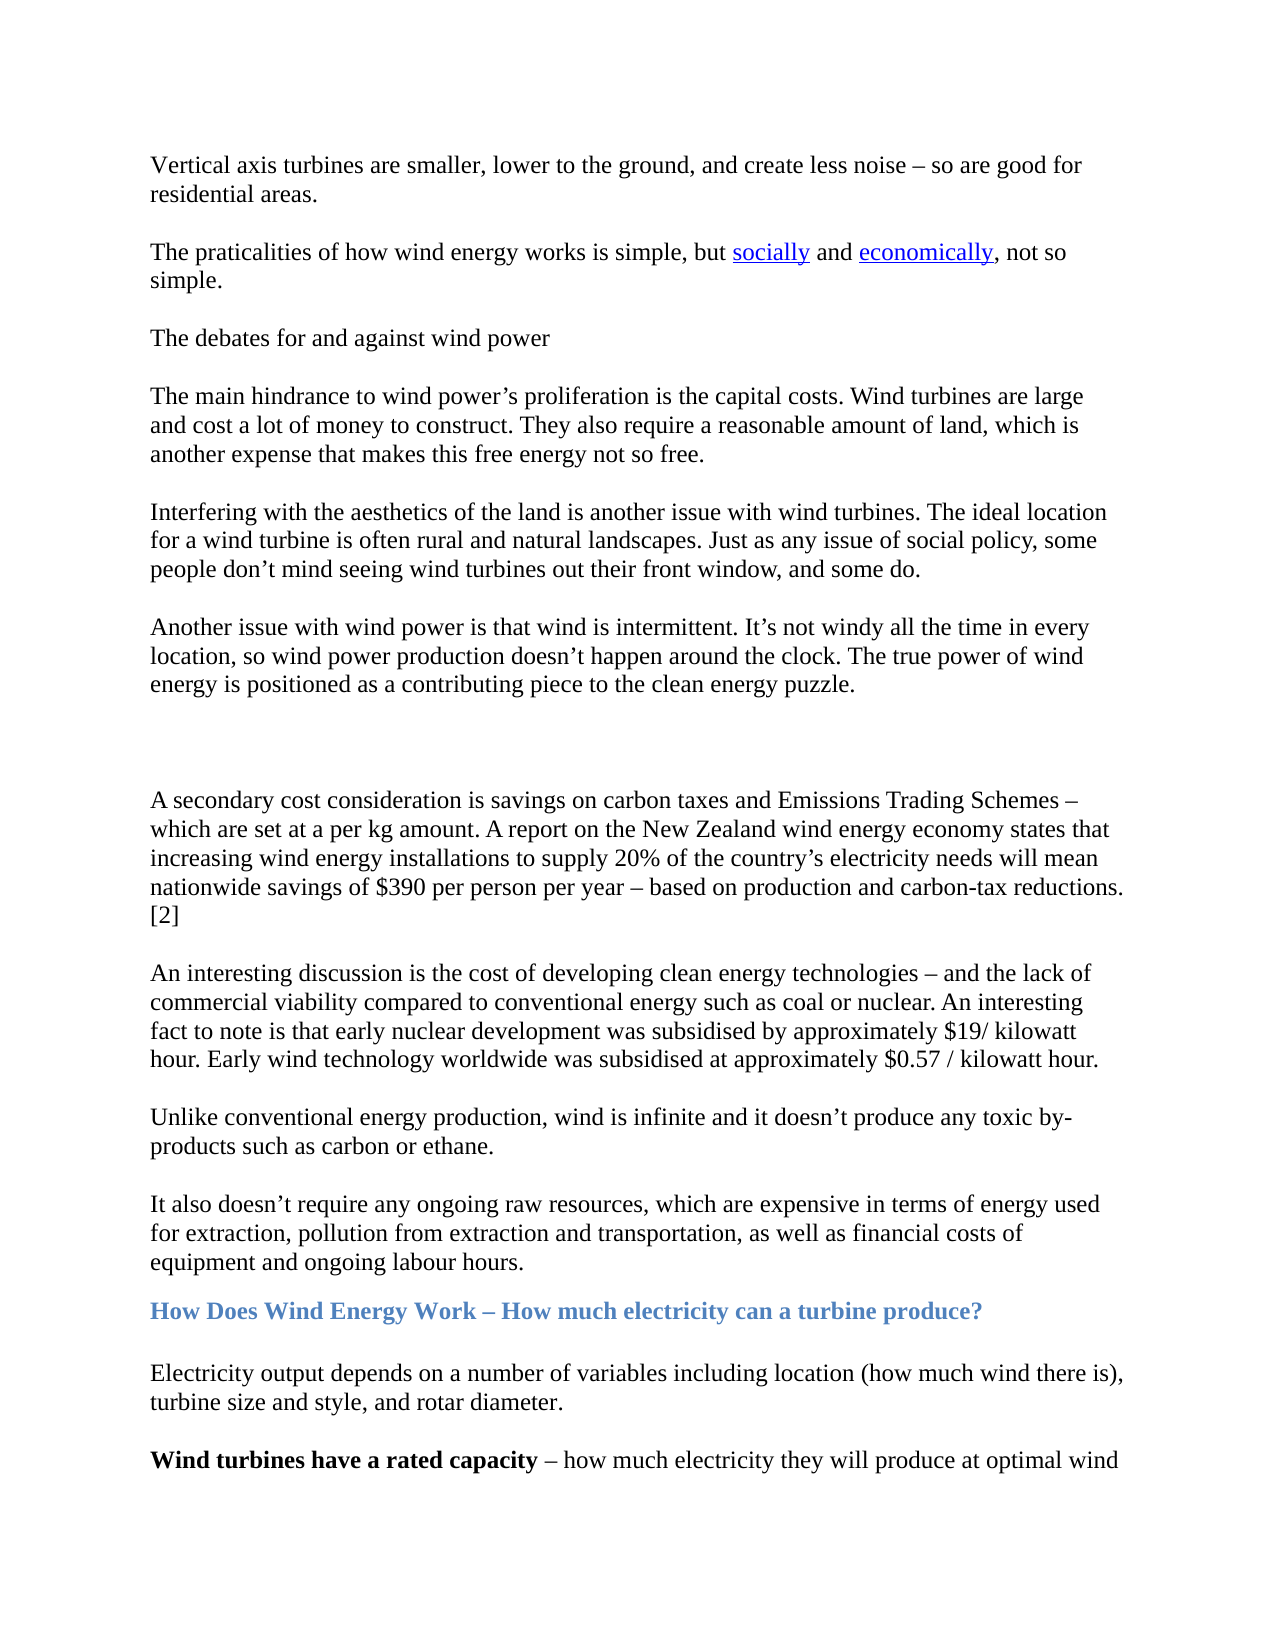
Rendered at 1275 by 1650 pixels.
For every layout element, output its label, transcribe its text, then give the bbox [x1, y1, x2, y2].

subtitle Unlike conventional energy production, wind is infinite and it doesn’t produce any toxic by-products such as carbon or ethane. [150, 1102, 1125, 1160]
subtitle Interfering with the aesthetics of the land is another issue with wind turbines. The ideal location for a wind turbine is often rural and natural landscapes. Just as any issue of social policy, some people don’t mind seeing wind turbines out their front window, and some do. [150, 497, 1125, 583]
subtitle The main hindrance to wind power’s proliferation is the capital costs. Wind turbines are large and cost a lot of money to construct. They also require a reasonable amount of land, which is another expense that makes this free energy not so free. [150, 381, 1125, 467]
subtitle How Does Wind Energy Work – How much electricity can a turbine produce? [150, 1296, 1125, 1325]
subtitle It also doesn’t require any ongoing raw resources, which are expensive in terms of energy used for extraction, pollution from extraction and transportation, as well as financial costs of equipment and ongoing labour hours. [150, 1189, 1125, 1275]
text The praticalities of how wind energy works is simple, but socially and economically, not so simple. [150, 237, 1125, 294]
subtitle The debates for and against wind power [150, 323, 1125, 352]
text Vertical axis turbines are smaller, lower to the ground, and create less noise – so are good for residential areas. [150, 150, 1125, 207]
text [150, 1358, 1125, 1473]
subtitle An interesting discussion is the cost of developing clean energy technologies – and the lack of commercial viability compared to conventional energy such as coal or nuclear. An interesting fact to note is that early nuclear development was subsidised by approximately $19/ kilowatt hour. Early wind technology worldwide was subsidised at approximately $0.57 / kilowatt hour. [150, 958, 1125, 1073]
subtitle Another issue with wind power is that wind is intermittent. It’s not windy all the time in every location, so wind power production doesn’t happen around the clock. The true power of wind energy is positioned as a contributing piece to the clean energy puzzle. [150, 612, 1125, 698]
subtitle A secondary cost consideration is savings on carbon taxes and Emissions Trading Schemes – which are set at a per kg amount. A report on the New Zealand wind energy economy states that increasing wind energy installations to supply 20% of the country’s electricity needs will mean nationwide savings of $390 per person per year – based on production and carbon-tax reductions. [2] [150, 785, 1125, 929]
